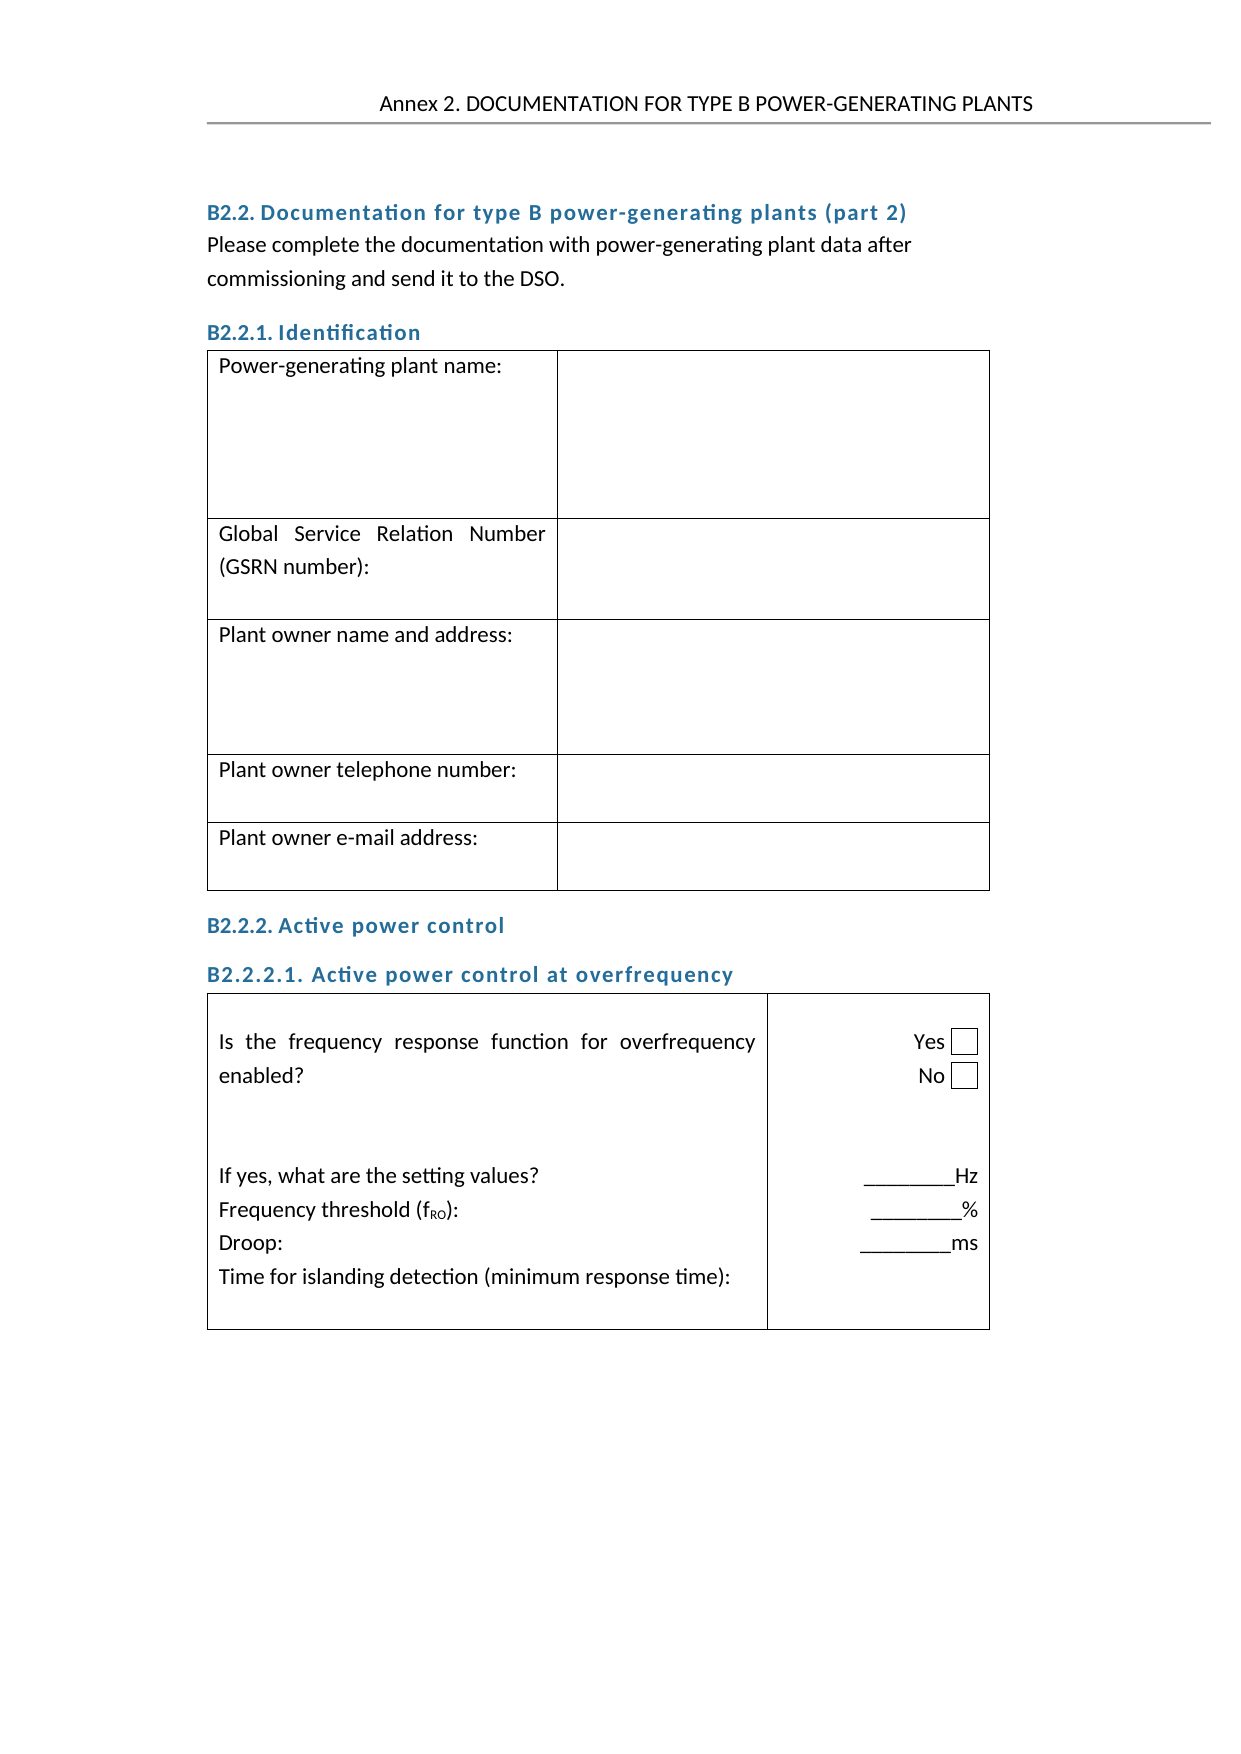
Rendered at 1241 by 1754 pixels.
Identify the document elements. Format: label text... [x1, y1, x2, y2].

text Active power control [207, 912, 1033, 939]
text Identification [207, 318, 1033, 346]
table_cell [558, 519, 989, 619]
table_header Yes No ________Hz ________% ________ms [768, 994, 989, 1329]
table_cell Global Service Relation Number (GSRN number): [208, 519, 557, 619]
table_cell Plant owner name and address: [208, 620, 557, 754]
text Documentation for type B power-generating plants (part 2) [207, 198, 1033, 226]
table_header Is the frequency response function for overfrequency enabled? If yes, what are the setting values? Frequency threshold (fRO): Droop: Time for islanding detection (minimum response time): [208, 994, 767, 1329]
table_header Power-generating plant name: [208, 351, 557, 518]
table_cell [558, 620, 989, 754]
table_header [558, 351, 989, 518]
table_cell [558, 823, 989, 890]
table_cell Plant owner telephone number: [208, 755, 557, 822]
table_cell Plant owner e-mail address: [208, 823, 557, 890]
text Active power control at overfrequency [207, 960, 1033, 988]
table_cell [558, 755, 989, 822]
text Please complete the documentation with power-generating plant data after commissioning and send it to the DSO. [207, 230, 1033, 292]
